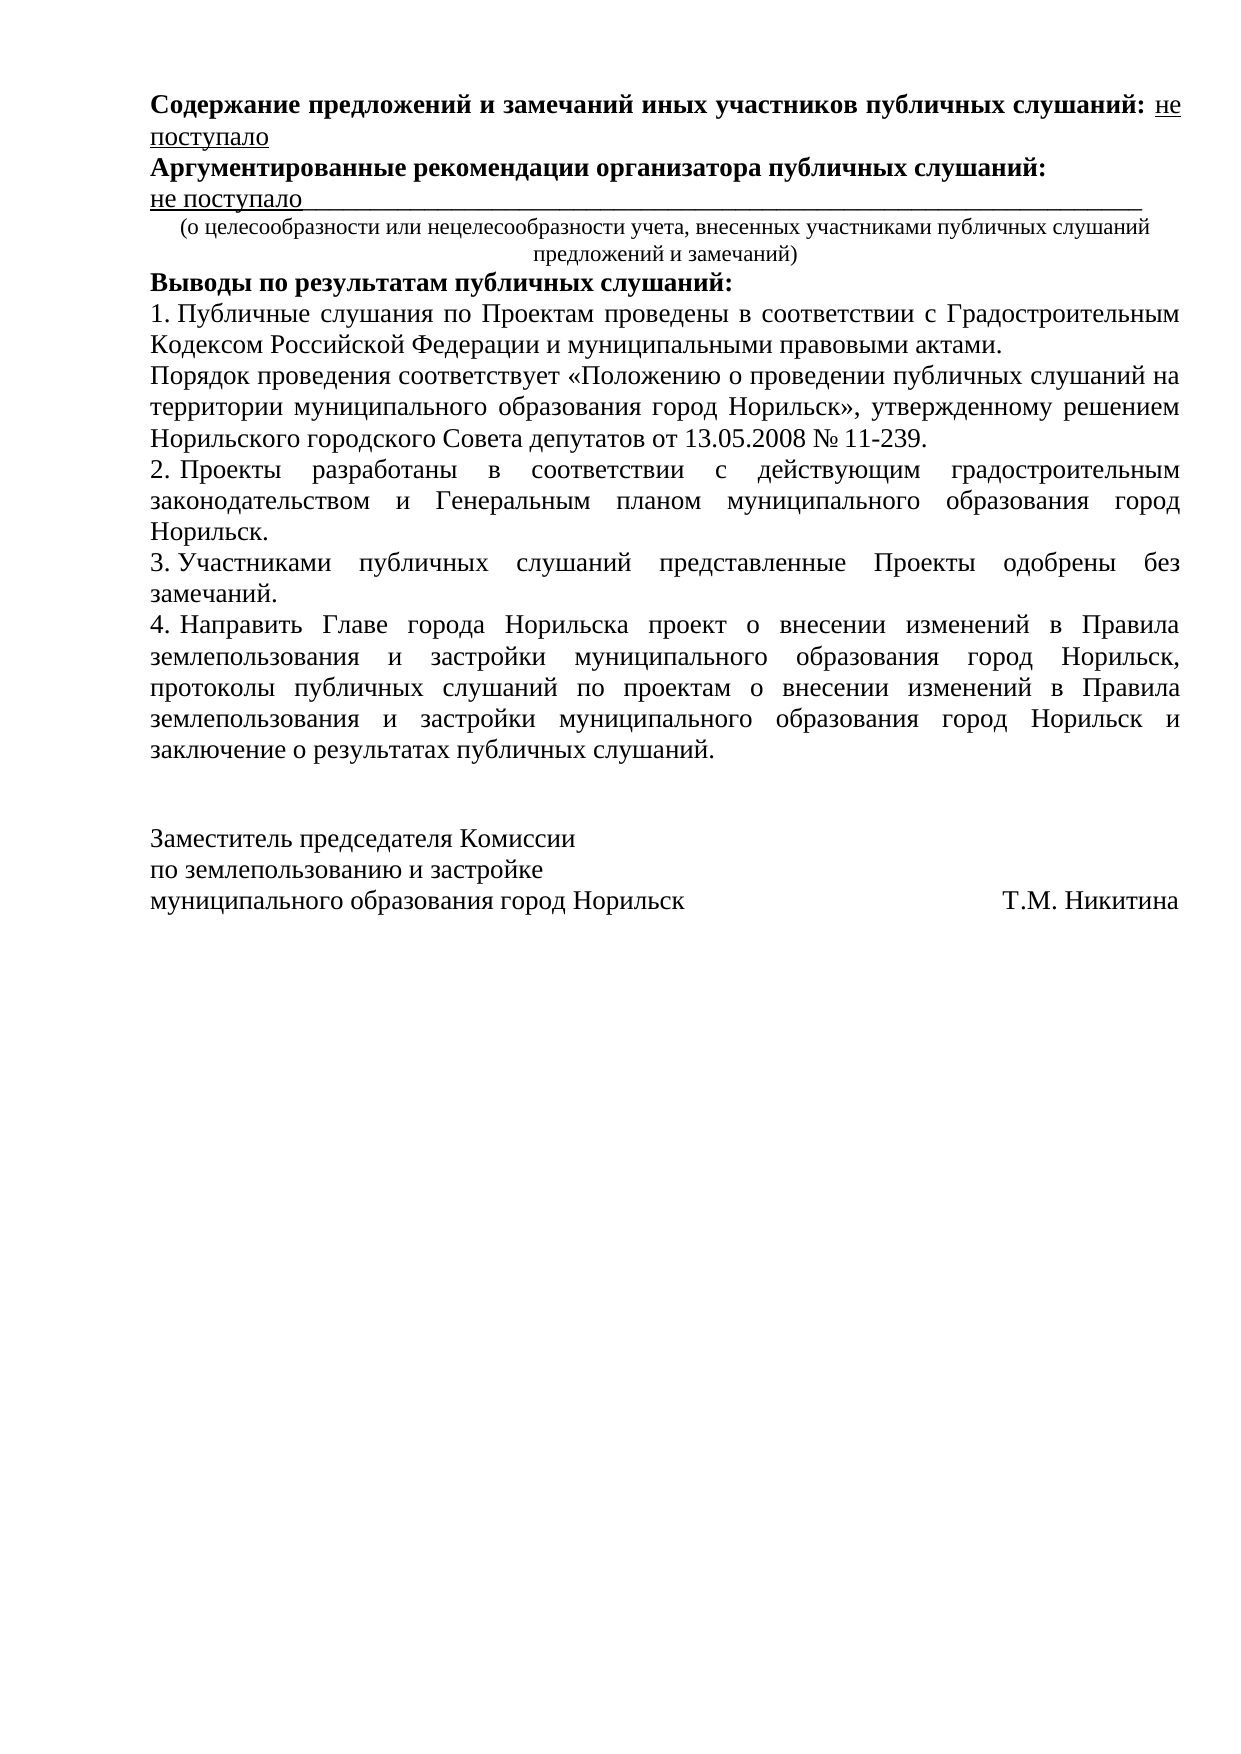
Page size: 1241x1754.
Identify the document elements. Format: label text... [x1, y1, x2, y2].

text Выводы по результатам публичных слушаний: [150, 266, 1181, 297]
text 3. Участниками публичных слушаний представленные Проекты одобрены без замечаний. [150, 546, 1181, 608]
text Заместитель председателя Комиссии [150, 822, 1181, 853]
text (о целесообразности или нецелесообразности учета, внесенных участниками публичных слушаний предложений и замечаний) [150, 213, 1181, 266]
text Аргументированные рекомендации организатора публичных слушаний: [150, 151, 1181, 182]
text 2. Проекты разработаны в соответствии с действующим градостроительным законодательством и Генеральным планом муниципального образования город Норильск. [150, 453, 1181, 546]
text Содержание предложений и замечаний иных участников публичных слушаний: не поступало [150, 89, 1181, 151]
text 4. Направить Главе города Норильска проект о внесении изменений в Правила землепользования и застройки муниципального образования город Норильск, протоколы публичных слушаний по проектам о внесении изменений в Правила землепользования и застройки муниципального образования город Норильск и заключение о результатах публичных слушаний. [150, 608, 1181, 764]
text не поступало______________________________________________________________ [150, 182, 1181, 213]
text муниципального образования город Норильск Т.М. Никитина [150, 884, 1181, 915]
text Порядок проведения соответствует «Положению о проведении публичных слушаний на территории муниципального образования город Норильск», утвержденному решением Норильского городского Совета депутатов от 13.05.2008 № 11-239. [150, 359, 1181, 453]
text по землепользованию и застройке [150, 853, 1181, 884]
text 1. Публичные слушания по Проектам проведены в соответствии с Градостроительным Кодексом Российской Федерации и муниципальными правовыми актами. [150, 297, 1181, 359]
